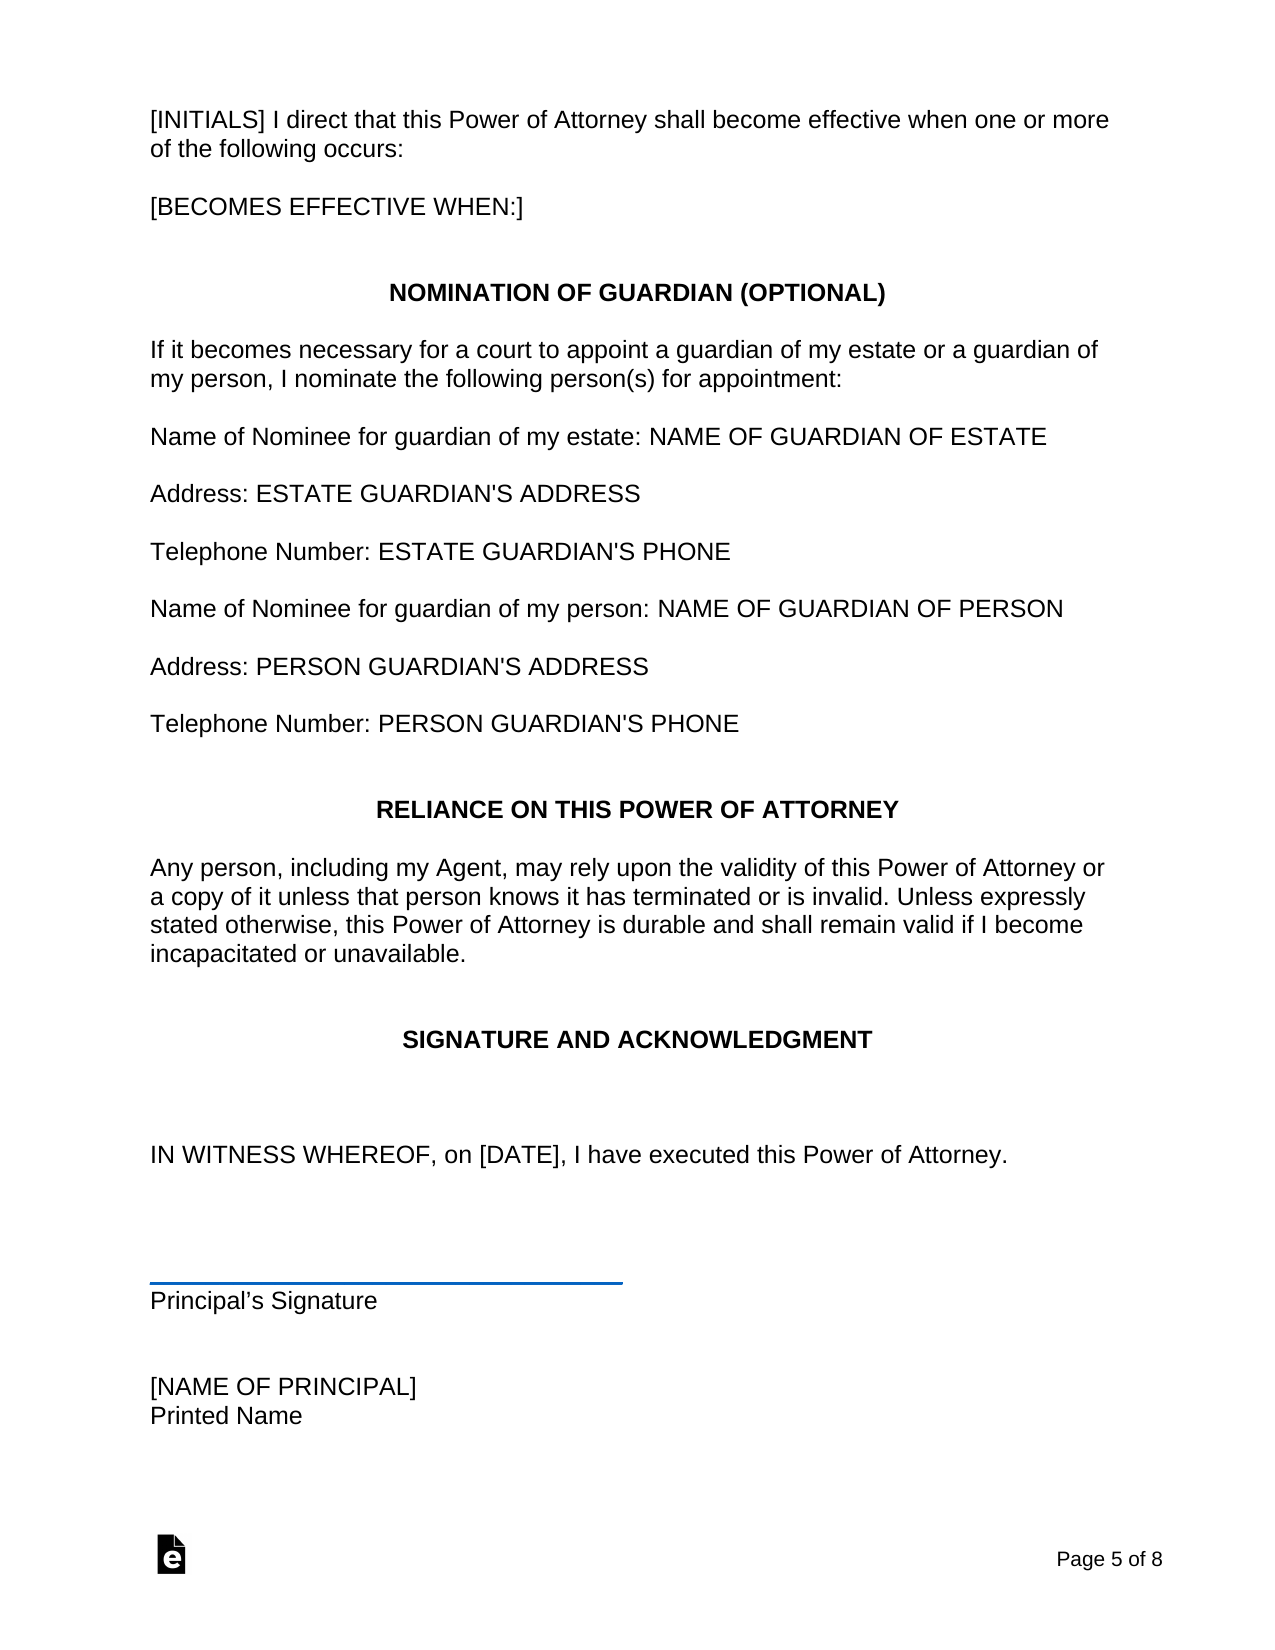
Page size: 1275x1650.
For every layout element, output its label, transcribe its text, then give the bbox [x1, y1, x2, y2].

text Printed Name [150, 1401, 1125, 1430]
text Address: ESTATE GUARDIAN'S ADDRESS [150, 479, 1125, 508]
text Name of Nominee for guardian of my estate: NAME OF GUARDIAN OF ESTATE [150, 422, 1125, 451]
text Any person, including my Agent, may rely upon the validity of this Power of Attorney or a copy of it unless that person knows it has terminated or is invalid. Unless expressly stated otherwise, this Power of Attorney is durable and shall remain valid if I become incapacitated or unavailable. [150, 853, 1125, 968]
text Principal’s Signature [150, 1286, 1125, 1315]
text Address: PERSON GUARDIAN'S ADDRESS [150, 652, 1125, 681]
text SIGNATURE AND ACKNOWLEDGMENT [150, 1026, 1125, 1054]
picture [150, 1533, 192, 1575]
text [INITIALS] I direct that this Power of Attorney shall become effective when one or more of the following occurs: [150, 106, 1125, 163]
text NOMINATION OF GUARDIAN (OPTIONAL) [150, 278, 1125, 307]
text Telephone Number: PERSON GUARDIAN'S PHONE [150, 709, 1125, 738]
text [NAME OF PRINCIPAL] [150, 1372, 1125, 1401]
text __________________________________ [150, 1257, 1125, 1286]
text IN WITNESS WHEREOF, on [DATE], I have executed this Power of Attorney. [150, 1141, 1125, 1169]
text Telephone Number: ESTATE GUARDIAN'S PHONE [150, 537, 1125, 566]
text RELIANCE ON THIS POWER OF ATTORNEY [150, 796, 1125, 824]
text Name of Nominee for guardian of my person: NAME OF GUARDIAN OF PERSON [150, 594, 1125, 623]
text [BECOMES EFFECTIVE WHEN:] [150, 192, 1125, 221]
text If it becomes necessary for a court to appoint a guardian of my estate or a guardian of my person, I nominate the following person(s) for appointment: [150, 336, 1125, 393]
